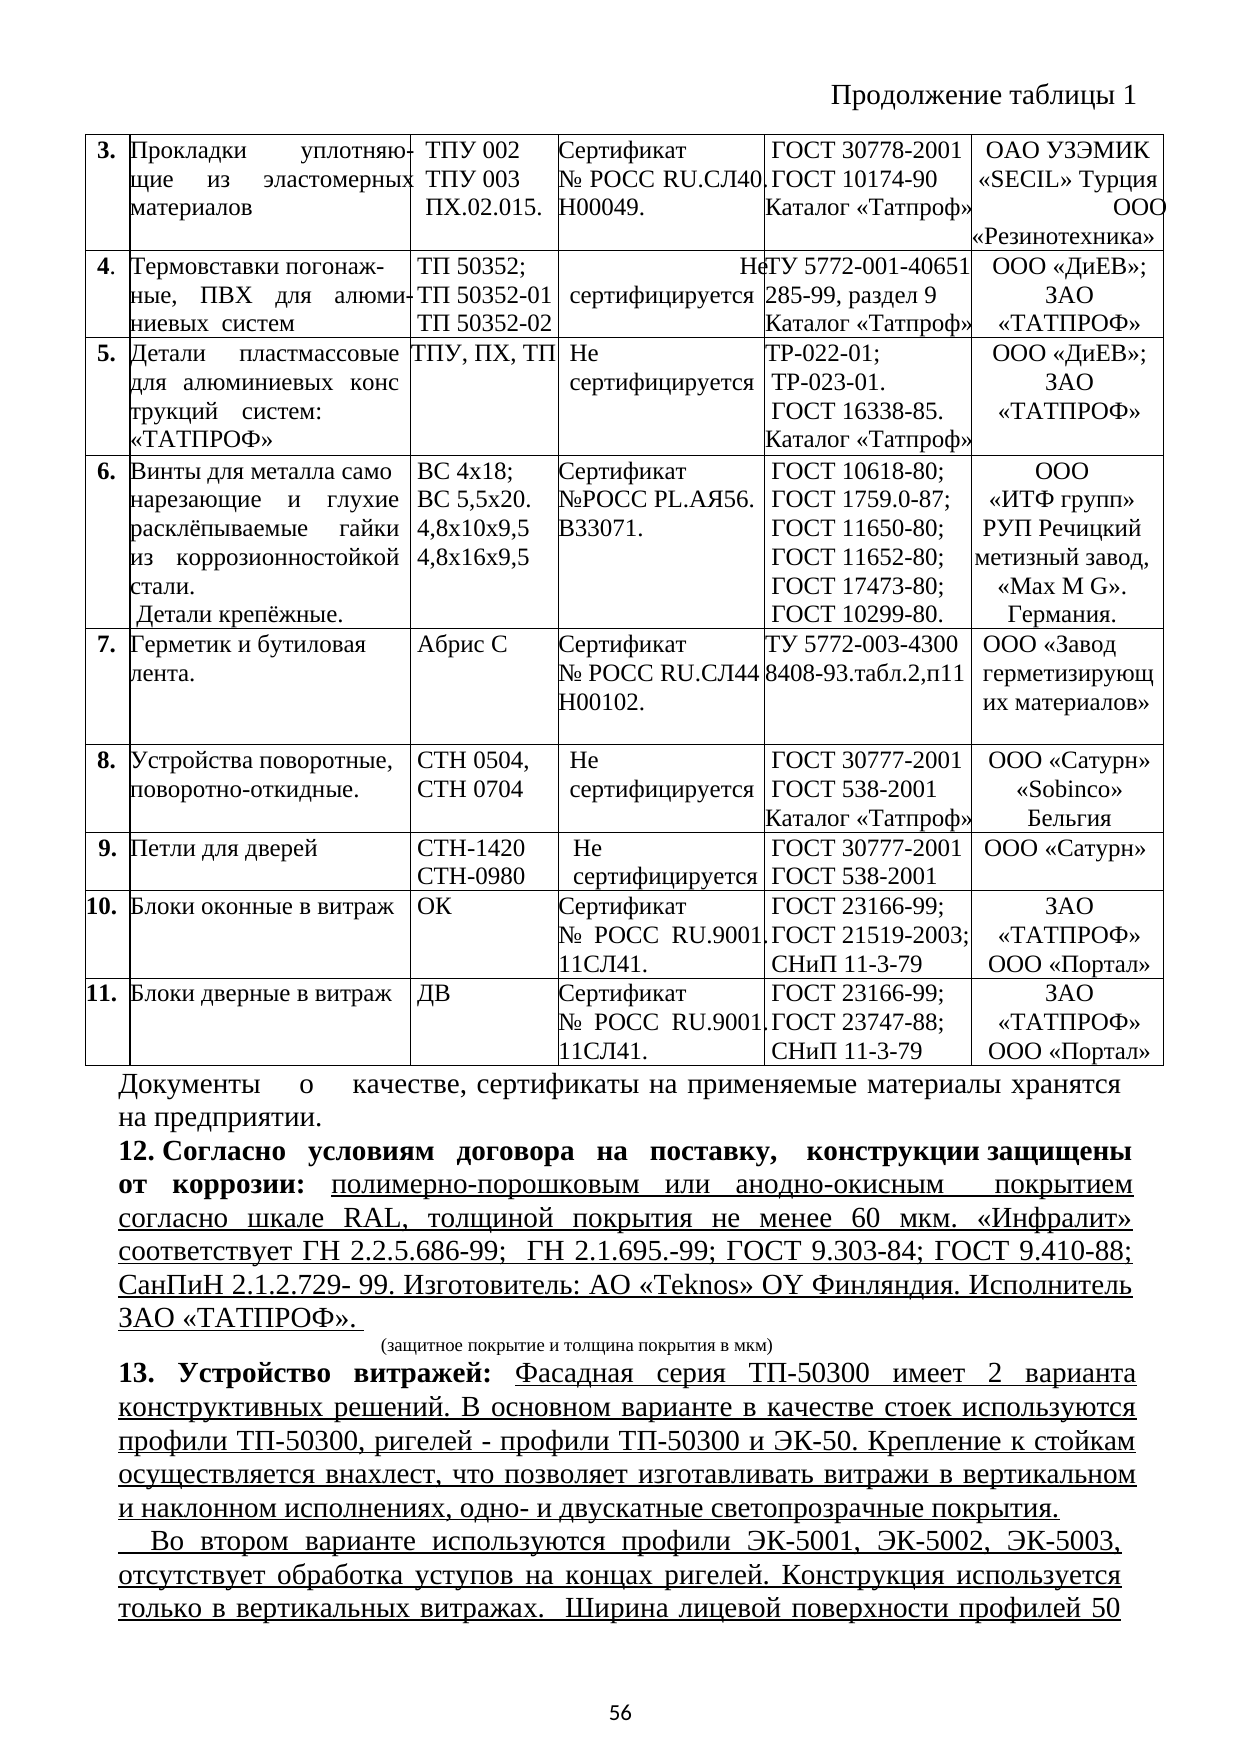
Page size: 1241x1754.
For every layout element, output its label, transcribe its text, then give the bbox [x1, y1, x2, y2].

table_header 3. [86, 135, 129, 250]
table_header ОАО УЗЭМИК «SECIL» Турция ООО «Резинотехника» [972, 135, 1163, 250]
table_cell ООО «ИТФ групп» РУП Речицкий метизный завод, «Max M G». Германия. [972, 456, 1163, 628]
table_cell ООО «ДиЕВ»; ЗАО «ТАТПРОФ» [972, 338, 1163, 455]
text 12. Согласно условиям договора на поставку, конструкции защищены от коррозии: полимерно-порошковым или анодно-окисным покрытием согласно шкале RAL, толщиной покрытия не менее 60 мкм. «Инфралит» соответствует ГН 2.2.5.686-99; ГН 2.1.695.-99; ГОСТ 9.303-84; ГОСТ 9.410-88; СанПиН 2.1.2.729- 99. Изготовитель: АО «Teknos» OY Финляндия. Исполнитель ЗАО «ТАТПРОФ». [118, 1231, 1133, 1263]
table_cell Термовставки погонаж- ные, ПВХ для алюми- ниевых систем [131, 251, 410, 337]
text 13. Устройство витражей: Фасадная серия ТП-50300 имеет 2 варианта конструктивных решений. В основном варианте в качестве стоек используются профили ТП-50300, ригелей - профили ТП-50300 и ЭК-50. Крепление к стойкам осуществляется внахлест, что позволяет изготавливать витражи в вертикальном и наклонном исполнениях, одно- и двускатные светопрозрачные покрытия. [118, 1420, 1137, 1485]
table_cell ТР-022-01; ТР-023-01. ГОСТ 16338-85. Каталог «Татпроф» [765, 338, 971, 455]
table_cell ООО «ДиЕВ»; ЗАО «ТАТПРОФ» [972, 251, 1163, 337]
table_cell Сертификат №РОСС PL.АЯ56. В33071. [559, 456, 764, 628]
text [118, 1588, 1122, 1624]
table_cell 6. [86, 456, 129, 628]
text Продолжение таблицы 1 [118, 77, 1137, 110]
table_cell ДВ [411, 979, 558, 1065]
table_cell СТН 0504, СТН 0704 [411, 745, 558, 832]
table_cell ООО «Сатурн» «Sobinco» Бельгия [972, 745, 1163, 832]
table_cell Устройства поворотные, поворотно-откидные. [131, 745, 410, 832]
table_cell 8. [86, 745, 129, 832]
table_cell СТН-1420 СТН-0980 [411, 833, 558, 890]
text 13. Устройство витражей: Фасадная серия ТП-50300 имеет 2 варианта конструктивных решений. В основном варианте в качестве стоек используются профили ТП-50300, ригелей - профили ТП-50300 и ЭК-50. Крепление к стойкам осуществляется внахлест, что позволяет изготавливать витражи в вертикальном и наклонном исполнениях, одно- и двускатные светопрозрачные покрытия. [118, 1487, 1137, 1523]
table_cell 7. [86, 629, 129, 744]
table_cell 10. [86, 891, 129, 977]
text (защитное покрытие и толщина покрытия в мкм) [118, 1334, 1122, 1356]
table_header Сертификат № РОСС RU.СЛ40. Н00049. [559, 135, 764, 250]
table_cell 5. [86, 338, 129, 455]
table_cell ГОСТ 23166-99; ГОСТ 23747-88; СНиП 11-3-79 [765, 979, 971, 1065]
table_cell Абрис С [411, 629, 558, 744]
table_cell 11. [86, 979, 129, 1065]
table_cell ВС 4х18; ВС 5,5х20. 4,8х10х9,5 4,8х16х9,5 [411, 456, 558, 628]
table_cell Герметик и бутиловая лента. [131, 629, 410, 744]
text Документы о качестве, сертификаты на применяемые материалы хранятся на предприятии. [118, 1066, 1122, 1133]
text 12. Согласно условиям договора на поставку, конструкции защищены от коррозии: полимерно-порошковым или анодно-окисным покрытием согласно шкале RAL, толщиной покрытия не менее 60 мкм. «Инфралит» соответствует ГН 2.2.5.686-99; ГН 2.1.695.-99; ГОСТ 9.303-84; ГОСТ 9.410-88; СанПиН 2.1.2.729- 99. Изготовитель: АО «Teknos» OY Финляндия. Исполнитель ЗАО «ТАТПРОФ». [118, 1133, 1133, 1229]
table_cell 4. [86, 251, 129, 337]
table_cell Блоки оконные в витраж [131, 891, 410, 977]
table_header ГОСТ 30778-2001 ГОСТ 10174-90 Каталог «Татпроф» [765, 135, 971, 250]
table_cell ООО «Сатурн» [972, 833, 1163, 890]
table_cell ГОСТ 30777-2001 ГОСТ 538-2001 [765, 833, 971, 890]
table_cell Сертификат № РОСС RU.9001. 11СЛ41. [559, 891, 764, 977]
table_cell ЗАО «ТАТПРОФ» ООО «Портал» [972, 979, 1163, 1065]
table_cell ТП 50352; ТП 50352-01 ТП 50352-02 [411, 251, 558, 337]
text 12. Согласно условиям договора на поставку, конструкции защищены от коррозии: полимерно-порошковым или анодно-окисным покрытием согласно шкале RAL, толщиной покрытия не менее 60 мкм. «Инфралит» соответствует ГН 2.2.5.686-99; ГН 2.1.695.-99; ГОСТ 9.303-84; ГОСТ 9.410-88; СанПиН 2.1.2.729- 99. Изготовитель: АО «Teknos» OY Финляндия. Исполнитель ЗАО «ТАТПРОФ». [118, 1298, 1133, 1334]
table_cell ГОСТ 30777-2001 ГОСТ 538-2001 Каталог «Татпроф» [765, 745, 971, 832]
table_cell Не сертифицируется [559, 338, 764, 455]
table_cell Блоки дверные в витраж [131, 979, 410, 1065]
table_cell 9. [86, 833, 129, 890]
table_cell Не сертифицируется [559, 251, 764, 337]
text 13. Устройство витражей: Фасадная серия ТП-50300 имеет 2 варианта конструктивных решений. В основном варианте в качестве стоек используются профили ТП-50300, ригелей - профили ТП-50300 и ЭК-50. Крепление к стойкам осуществляется внахлест, что позволяет изготавливать витражи в вертикальном и наклонном исполнениях, одно- и двускатные светопрозрачные покрытия. [118, 1356, 1137, 1418]
table_header Прокладки уплотняю- щие из эластомерных материалов [131, 135, 410, 250]
table_cell ГОСТ 10618-80; ГОСТ 1759.0-87; ГОСТ 11650-80; ГОСТ 11652-80; ГОСТ 17473-80; ГОСТ 10299-80. [765, 456, 971, 628]
table_cell Винты для металла само нарезающие и глухие расклёпываемые гайки из коррозионностойкой стали. Детали крепёжные. [131, 456, 410, 628]
table_cell ЗАО «ТАТПРОФ» ООО «Портал» [972, 891, 1163, 977]
text 12. Согласно условиям договора на поставку, конструкции защищены от коррозии: полимерно-порошковым или анодно-окисным покрытием согласно шкале RAL, толщиной покрытия не менее 60 мкм. «Инфралит» соответствует ГН 2.2.5.686-99; ГН 2.1.695.-99; ГОСТ 9.303-84; ГОСТ 9.410-88; СанПиН 2.1.2.729- 99. Изготовитель: АО «Teknos» OY Финляндия. Исполнитель ЗАО «ТАТПРОФ». [118, 1264, 1133, 1296]
table_cell ГОСТ 23166-99; ГОСТ 21519-2003; СНиП 11-3-79 [765, 891, 971, 977]
table_cell Детали пластмассовые для алюминиевых конс трукций систем: пппп «ТАТПРОФ» [131, 338, 410, 455]
table_cell Сертификат № РОСС RU.9001. 11СЛ41. [559, 979, 764, 1065]
table_cell ООО «Завод герметизирующих материалов» [972, 629, 1163, 744]
table_header ТПУ 002 ТПУ 003 ПХ.02.015. [411, 135, 558, 250]
table_cell ТУ 5772-001-40651 285-99, раздел 9 Каталог «Татпроф» [765, 251, 971, 337]
table_cell Сертификат № РОСС RU.СЛ44 Н00102. [559, 629, 764, 744]
table_cell Не сертифицируется [559, 833, 764, 890]
table_cell ТУ 5772-003-4300 8408-93.табл.2,п11 [765, 629, 971, 744]
table_cell ТПУ, ПХ, ТП [411, 338, 558, 455]
table_cell ОК [411, 891, 558, 977]
table_cell Не сертифицируется [559, 745, 764, 832]
table_cell Петли для дверей [131, 833, 410, 890]
